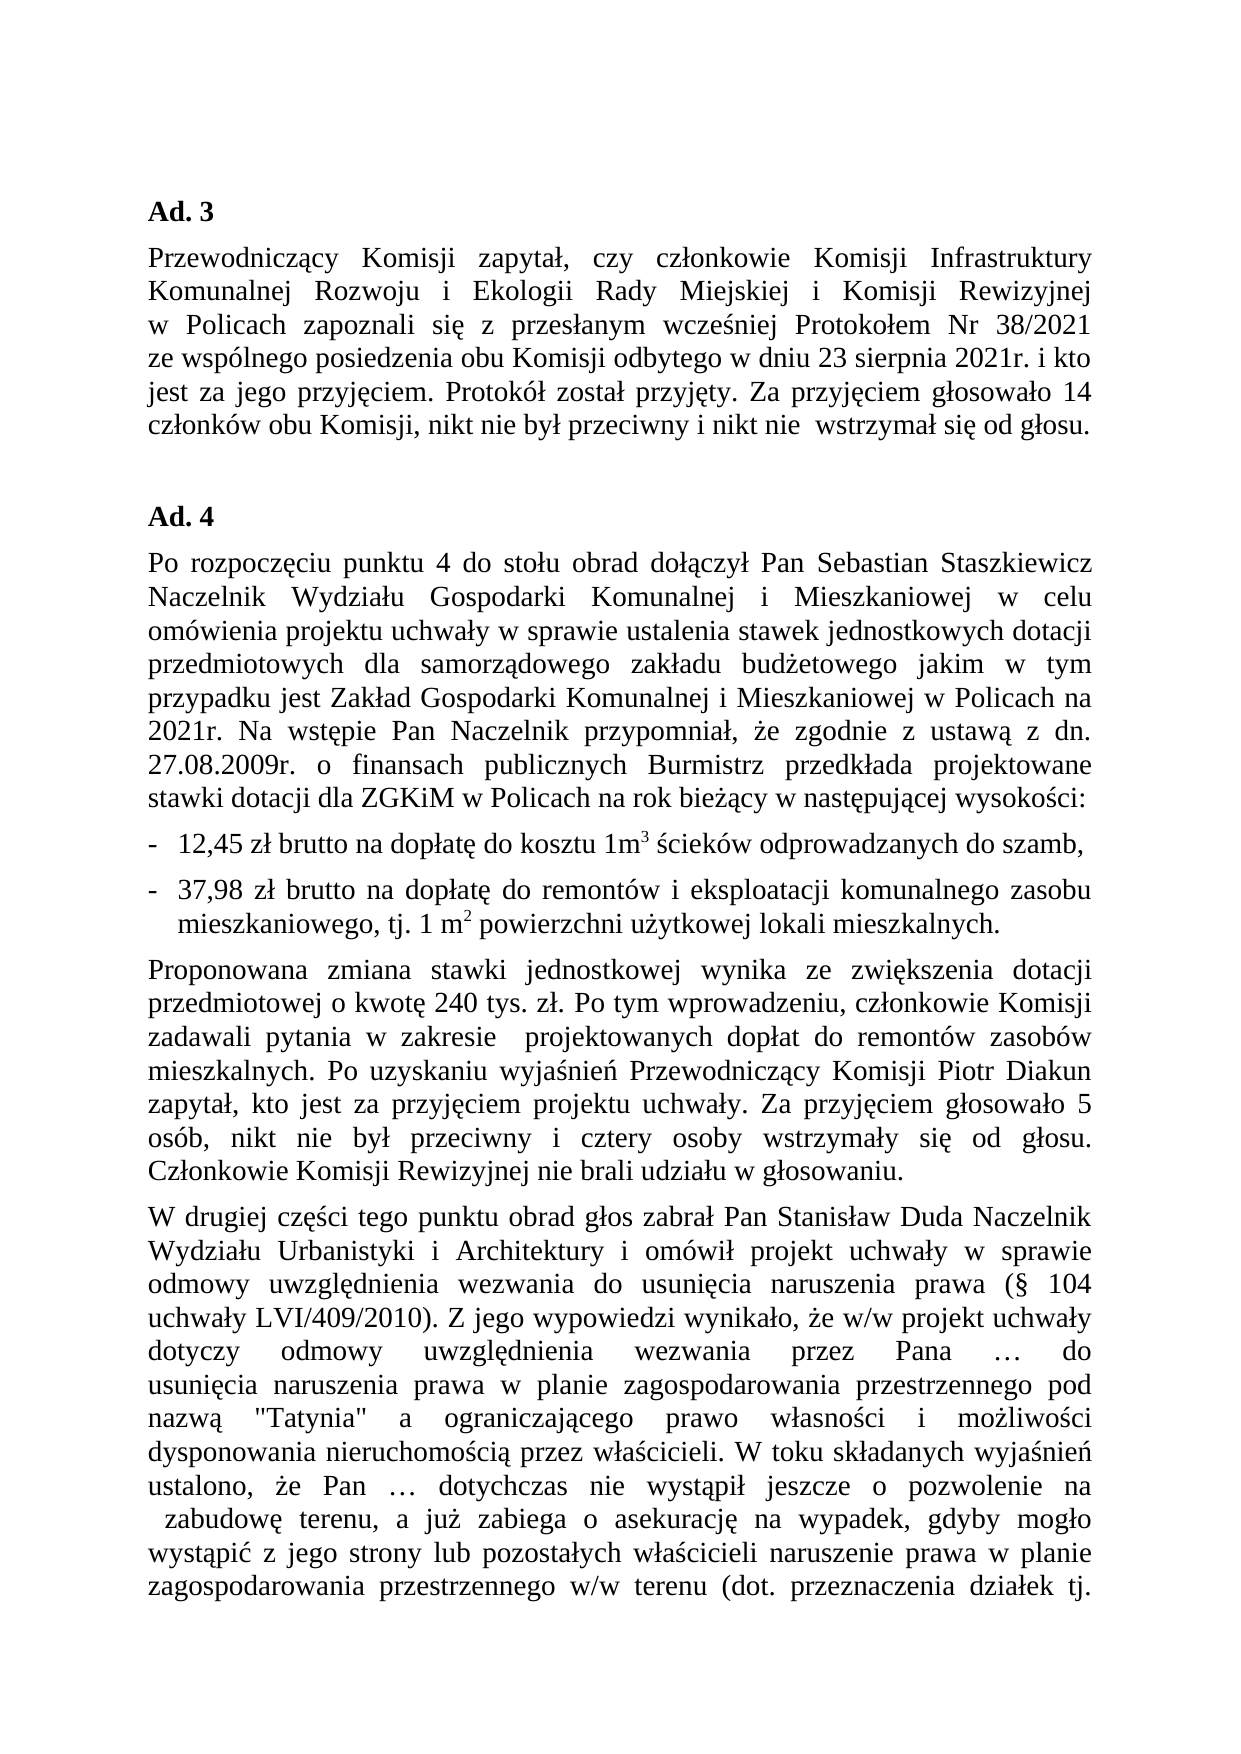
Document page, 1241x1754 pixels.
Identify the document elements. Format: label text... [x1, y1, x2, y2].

list Po rozpoczęciu punktu 4 do stołu obrad dołączył Pan Sebastian Staszkiewicz Naczelnik Wydziału Gospodarki Komunalnej i Mieszkaniowej w celu omówienia projektu uchwały w sprawie ustalenia stawek jednostkowych dotacji przedmiotowych dla samorządowego zakładu budżetowego jakim w tym przypadku jest Zakład Gospodarki Komunalnej i Mieszkaniowej w Policach na 2021r. Na wstępie Pan Naczelnik przypomniał, że zgodnie z ustawą z dn. 27.08.2009r. o finansach publicznych Burmistrz przedkłada projektowane stawki dotacji dla ZGKiM w Policach na rok bieżący w następującej wysokości: [148, 546, 1093, 814]
list Ad. 4 [148, 499, 1093, 533]
list Proponowana zmiana stawki jednostkowej wynika ze zwiększenia dotacji przedmiotowej o kwotę 240 tys. zł. Po tym wprowadzeniu, członkowie Komisji zadawali pytania w zakresie projektowanych dopłat do remontów zasobów mieszkalnych. Po uzyskaniu wyjaśnień Przewodniczący Komisji Piotr Diakun zapytał, kto jest za przyjęciem projektu uchwały. Za przyjęciem głosowało 5 osób, nikt nie był przeciwny i cztery osoby wstrzymały się od głosu. Członkowie Komisji Rewizyjnej nie brali udziału w głosowaniu. [148, 952, 1093, 1187]
list - 12,45 zł brutto na dopłatę do kosztu 1m3 ścieków odprowadzanych do szamb, [148, 826, 1093, 860]
text Przewodniczący Komisji zapytał, czy członkowie Komisji Infrastruktury Komunalnej Rozwoju i Ekologii Rady Miejskiej i Komisji Rewizyjnej w Policach zapoznali się z przesłanym wcześniej Protokołem Nr 38/2021 ze wspólnego posiedzenia obu Komisji odbytego w dniu 23 sierpnia 2021r. i kto jest za jego przyjęciem. Protokół został przyjęty. Za przyjęciem głosowało 14 członków obu Komisji, nikt nie był przeciwny i nikt nie wstrzymał się od głosu. [148, 240, 1093, 441]
list - 37,98 zł brutto na dopłatę do remontów i eksploatacji komunalnego zasobu mieszkaniowego, tj. powierzchni użytkowej lokali mieszkalnych. [148, 872, 1093, 939]
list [148, 1199, 1093, 1602]
text Ad. 3 [148, 194, 1093, 227]
